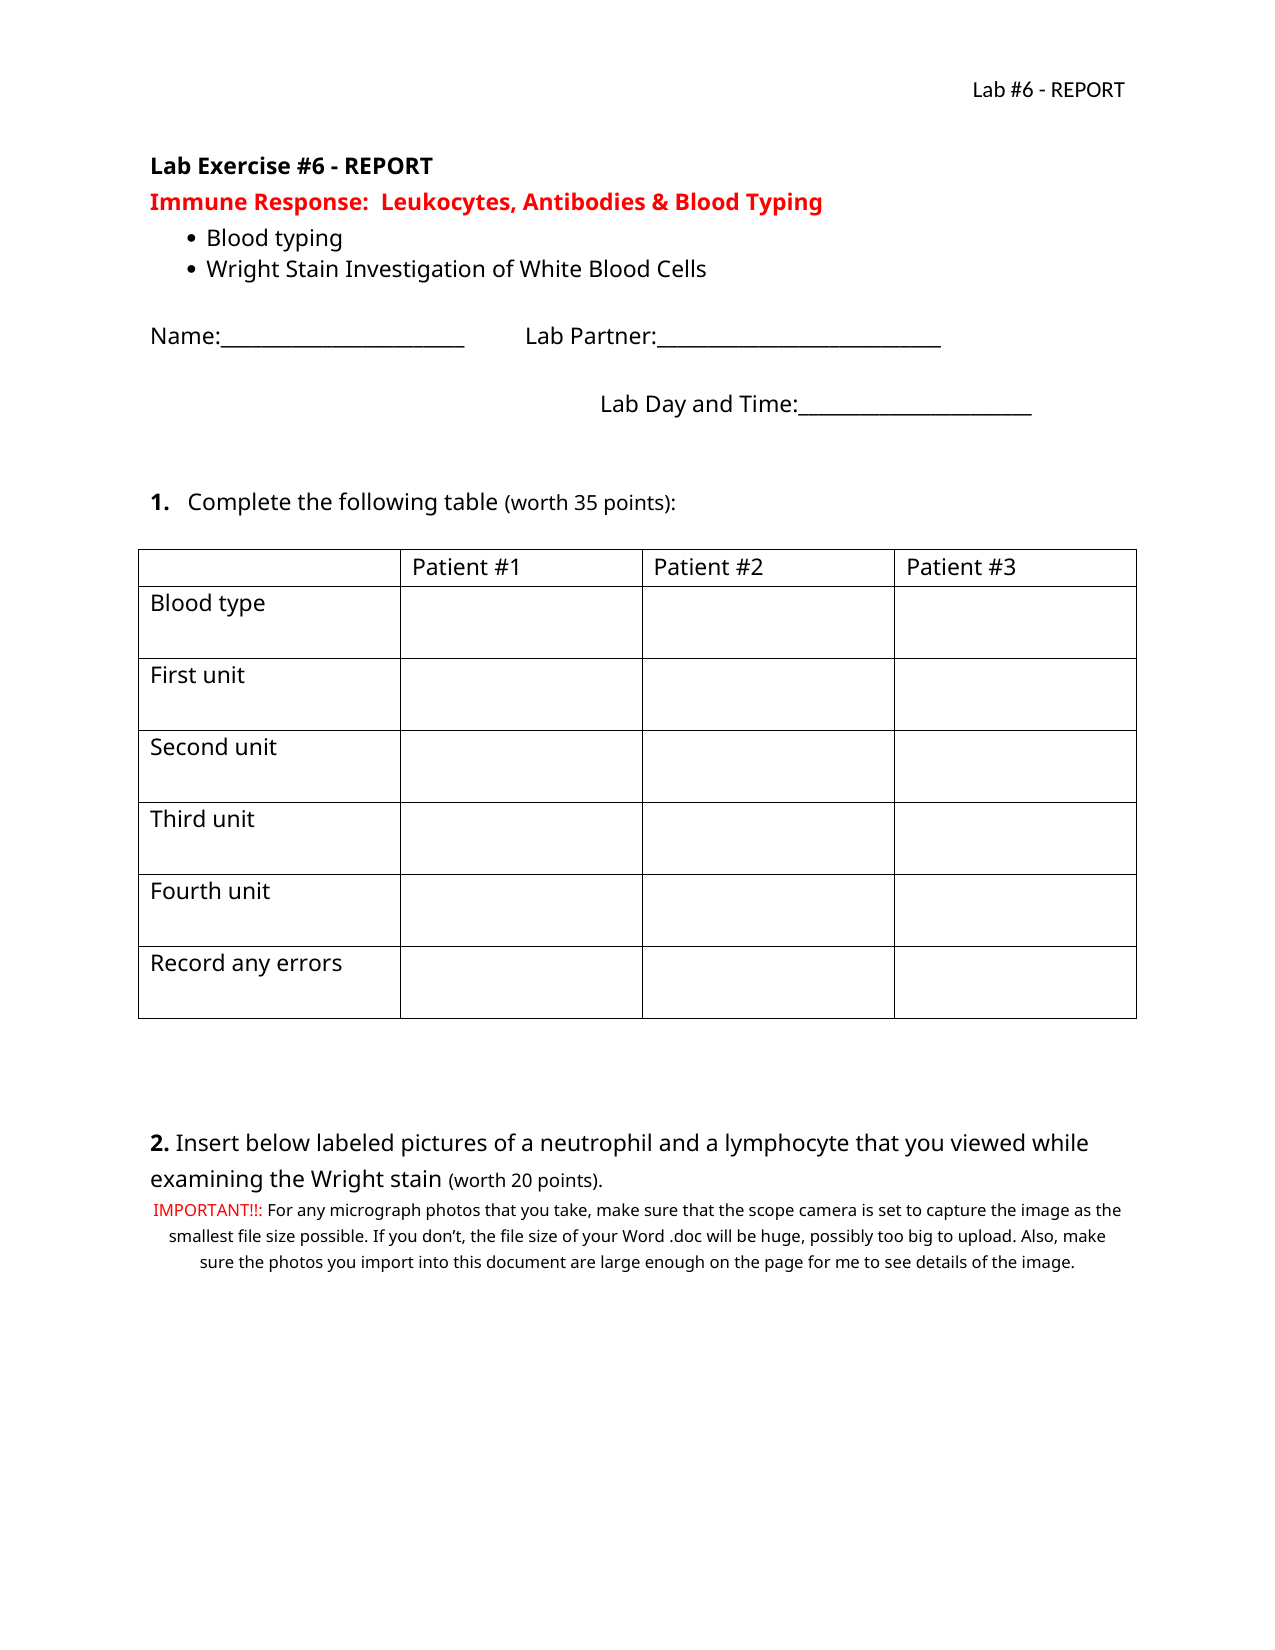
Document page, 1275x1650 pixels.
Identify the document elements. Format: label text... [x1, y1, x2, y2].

text IMPORTANT!!: For any micrograph photos that you take, make sure that the scope camera is set to capture the image as the smallest file size possible. If you don’t, the file size of your Word .doc will be huge, possibly too big to upload. Also, make sure the photos you import into this document are large enough on the page for me to see details of the image. [150, 1199, 1125, 1273]
table_cell [401, 731, 642, 802]
table_header Patient #1 [401, 550, 642, 586]
table_cell [643, 659, 894, 730]
table_cell [643, 947, 894, 1018]
table_cell [401, 875, 642, 946]
table_cell Record any errors [139, 947, 400, 1018]
table_cell [401, 659, 642, 730]
table_cell [895, 947, 1136, 1018]
table_cell Fourth unit [139, 875, 400, 946]
text Name:________________________ Lab Partner:____________________________ [150, 320, 1125, 352]
text Lab Exercise #6 - REPORT [150, 150, 1125, 181]
table_cell [895, 587, 1136, 658]
table_cell First unit [139, 659, 400, 730]
table_cell Blood type [139, 587, 400, 658]
text 2. Insert below labeled pictures of a neutrophil and a lymphocyte that you viewed while examining the Wright stain (worth 20 points). [150, 1127, 1125, 1194]
table_cell [401, 587, 642, 658]
table_cell Third unit [139, 803, 400, 874]
table_header Patient #2 [643, 550, 894, 586]
table_cell [643, 875, 894, 946]
table_cell [401, 803, 642, 874]
table_cell [895, 803, 1136, 874]
table_cell [643, 731, 894, 802]
table_cell Second unit [139, 731, 400, 802]
table_cell [643, 587, 894, 658]
table_cell [895, 875, 1136, 946]
table_cell [895, 731, 1136, 802]
table_header [139, 550, 400, 586]
table_cell [401, 947, 642, 1018]
list Wright Stain Investigation of White Blood Cells [187, 253, 1125, 284]
table_cell [643, 803, 894, 874]
list Blood typing [187, 222, 1125, 253]
subtitle Lab Day and Time:_______________________ [150, 387, 1125, 419]
text Immune Response: Leukocytes, Antibodies & Blood Typing [150, 186, 1125, 217]
table_cell [895, 659, 1136, 730]
table_header Patient #3 [895, 550, 1136, 586]
list Complete the following table (worth 35 points): [150, 486, 1125, 517]
